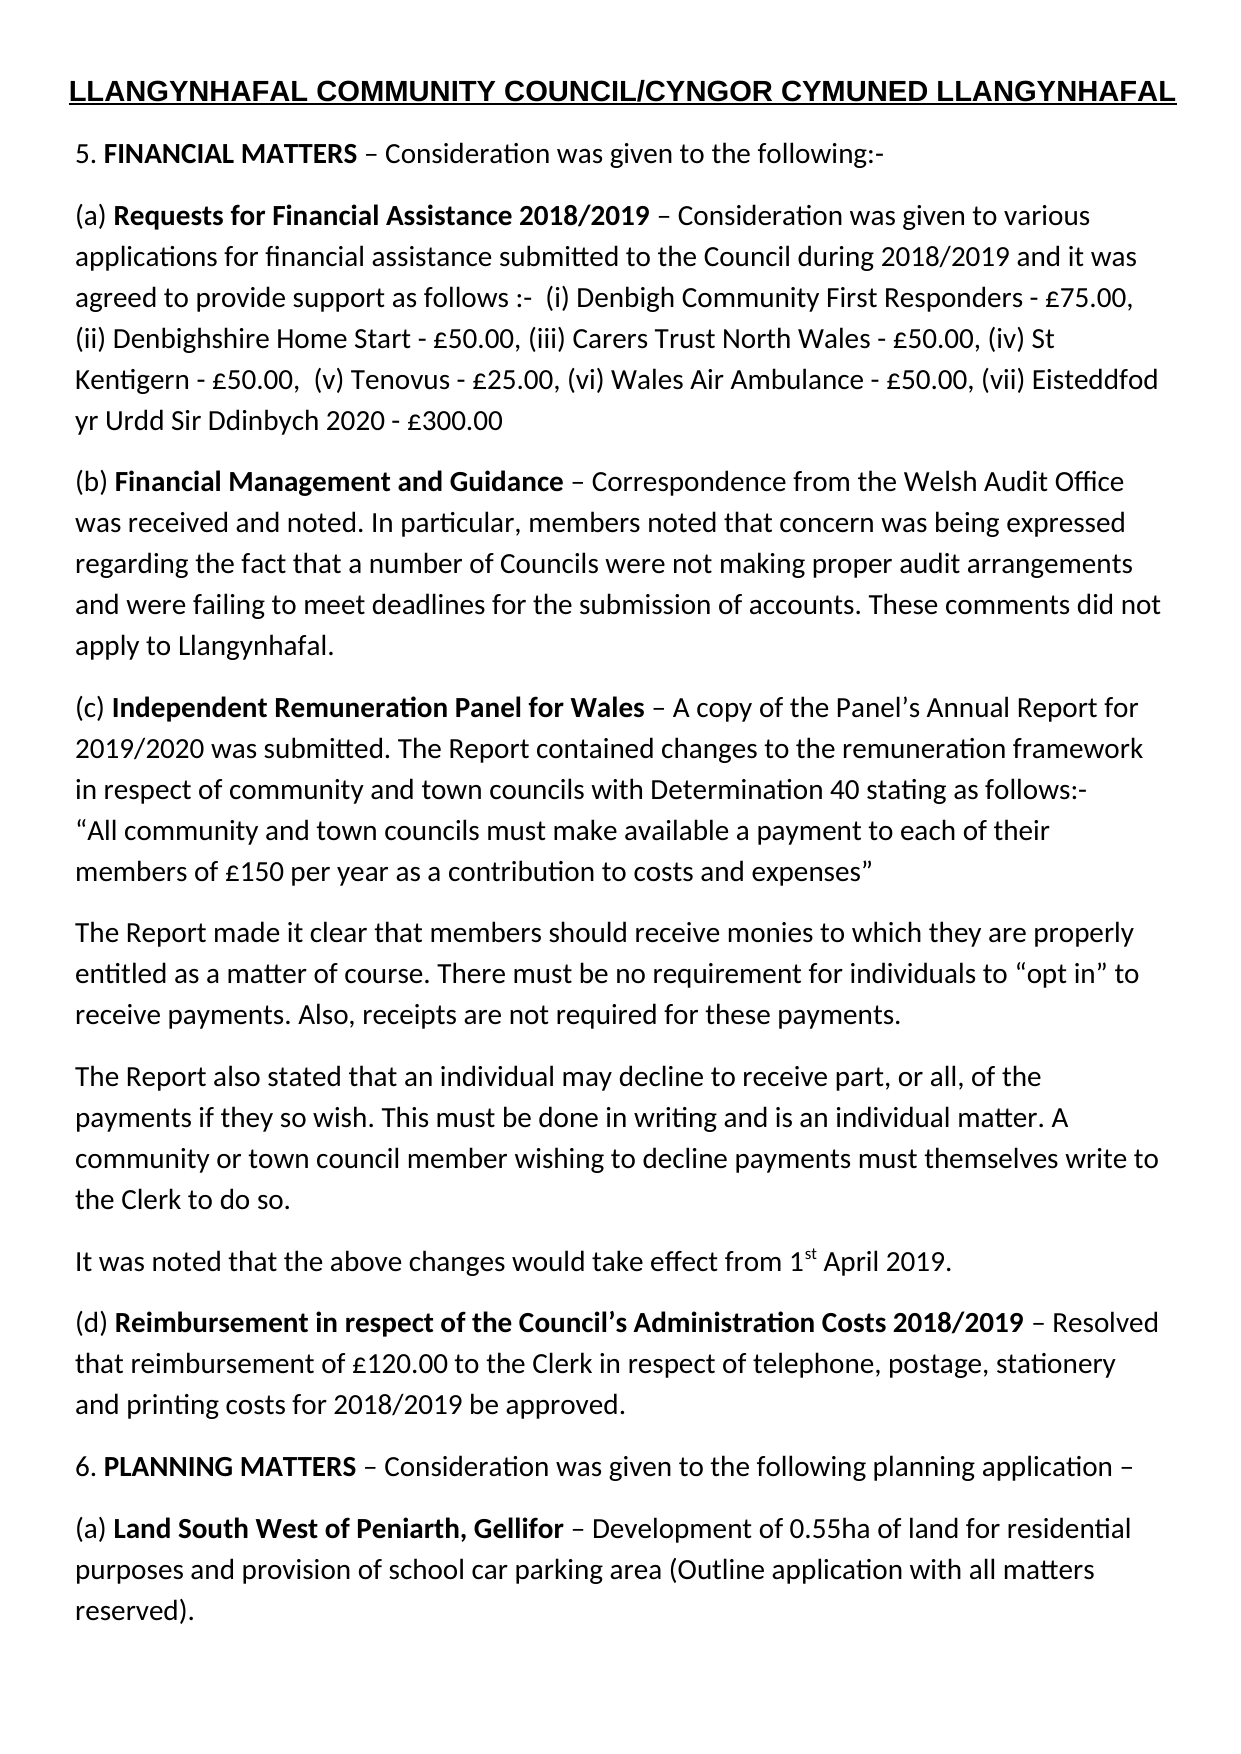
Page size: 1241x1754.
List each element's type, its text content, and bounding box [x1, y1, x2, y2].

text 5. FINANCIAL MATTERS – Consideration was given to the following:- [75, 135, 1165, 171]
text (d) Reimbursement in respect of the Council’s Administration Costs 2018/2019 – Resolved that reimbursement of £120.00 to the Clerk in respect of telephone, postage, stationery and printing costs for 2018/2019 be approved. [75, 1304, 1165, 1422]
text (a) Land South West of Peniarth, Gellifor – Development of 0.55ha of land for residential purposes and provision of school car parking area (Outline application with all matters reserved). [75, 1510, 1165, 1627]
text (c) Independent Remuneration Panel for Wales – A copy of the Panel’s Annual Report for 2019/2020 was submitted. The Report contained changes to the remuneration framework in respect of community and town councils with Determination 40 stating as follows:- “All community and town councils must make available a payment to each of their members of £150 per year as a contribution to costs and expenses” [75, 689, 1165, 888]
text (a) Requests for Financial Assistance 2018/2019 – Consideration was given to various applications for financial assistance submitted to the Council during 2018/2019 and it was agreed to provide support as follows :- (i) Denbigh Community First Responders - £75.00, (ii) Denbighshire Home Start - £50.00, (iii) Carers Trust North Wales - £50.00, (iv) St Kentigern - £50.00, (v) Tenovus - £25.00, (vi) Wales Air Ambulance - £50.00, (vii) Eisteddfod yr Urdd Sir Ddinbych 2020 - £300.00 [75, 197, 1165, 437]
text 6. PLANNING MATTERS – Consideration was given to the following planning application – [75, 1448, 1165, 1484]
text It was noted that the above changes would take effect from 1st April 2019. [75, 1243, 1165, 1278]
text (b) Financial Management and Guidance – Correspondence from the Welsh Audit Office was received and noted. In particular, members noted that concern was being expressed regarding the fact that a number of Councils were not making proper audit arrangements and were failing to meet deadlines for the submission of accounts. These comments did not apply to Llangynhafal. [75, 463, 1165, 663]
text The Report made it clear that members should receive monies to which they are properly entitled as a matter of course. There must be no requirement for individuals to “opt in” to receive payments. Also, receipts are not required for these payments. [75, 914, 1165, 1032]
text The Report also stated that an individual may decline to receive part, or all, of the payments if they so wish. This must be done in writing and is an individual matter. A community or town council member wishing to decline payments must themselves write to the Clerk to do so. [75, 1058, 1165, 1217]
